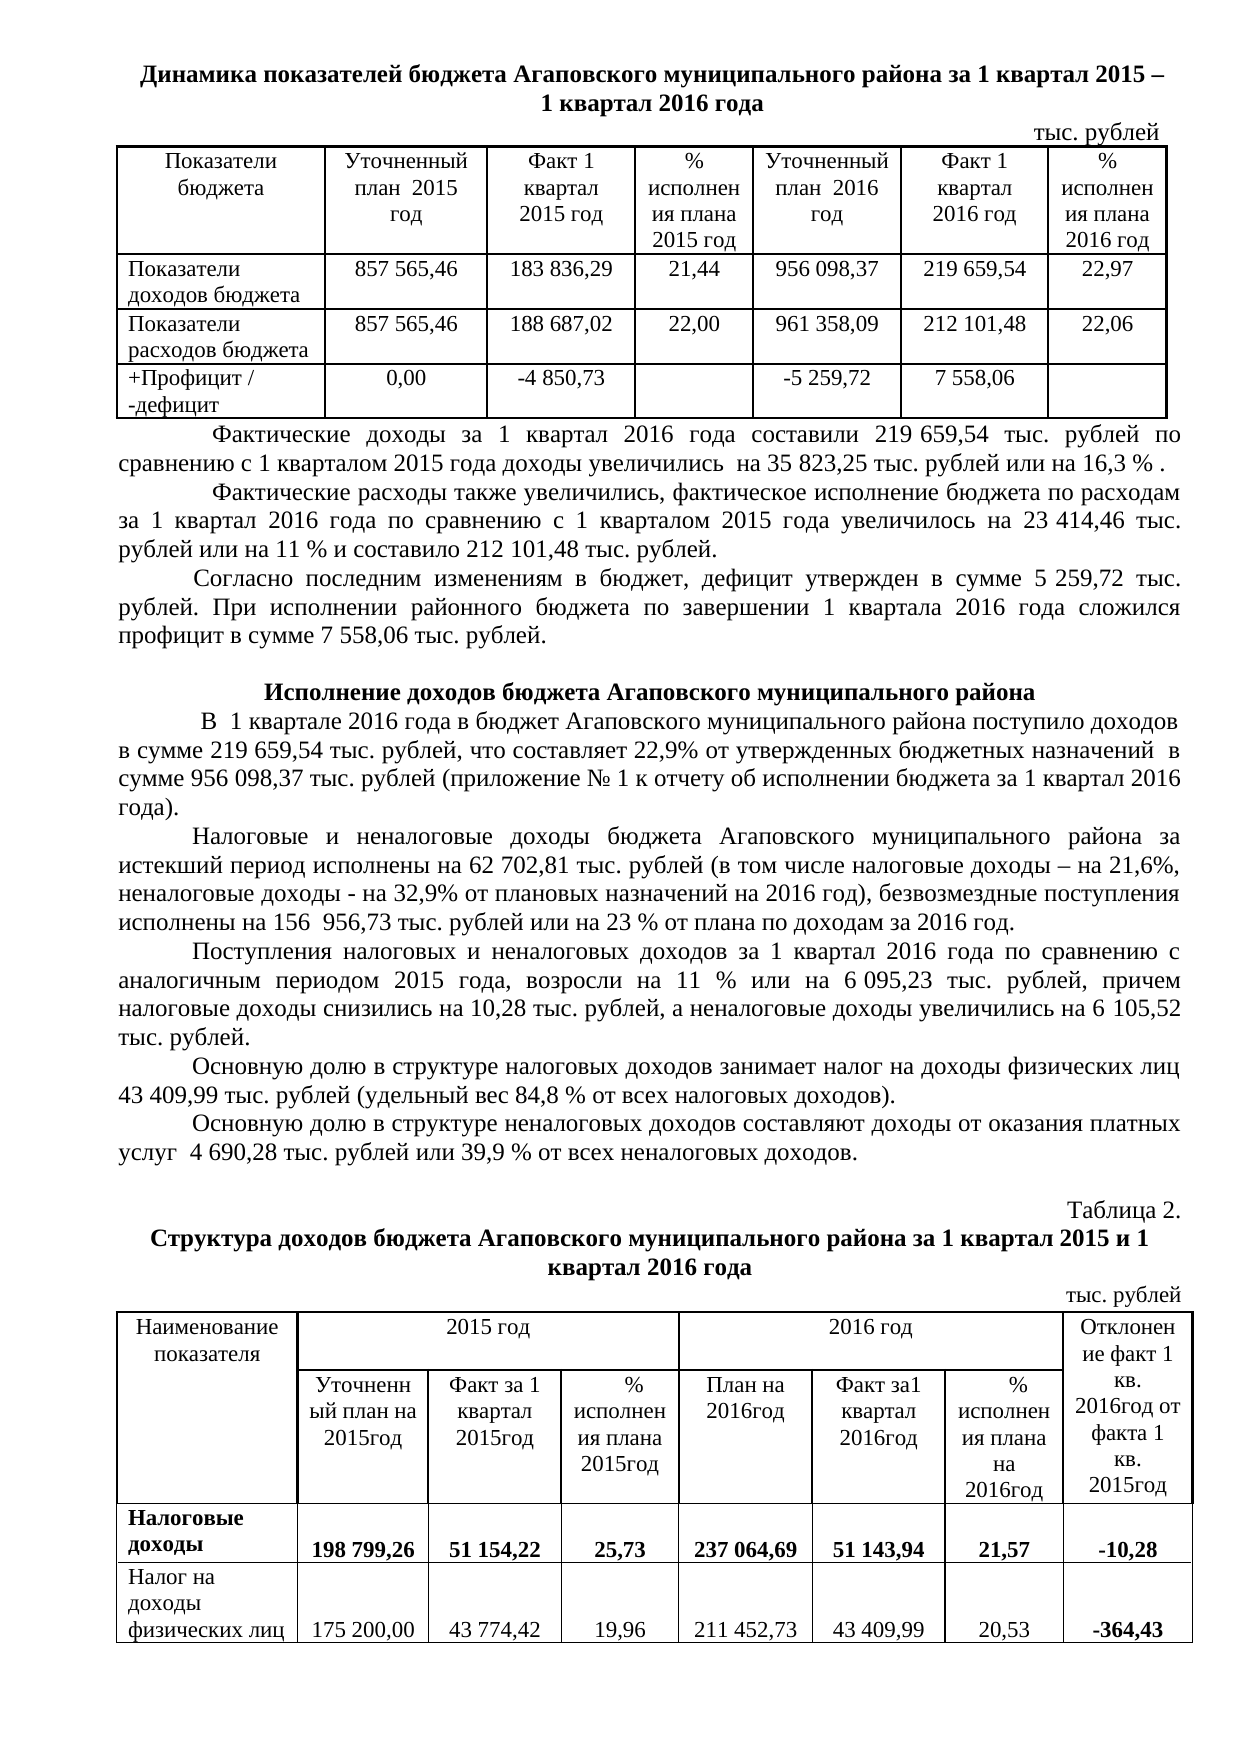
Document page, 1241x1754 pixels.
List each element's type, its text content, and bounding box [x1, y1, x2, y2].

table_cell -10,28 [1064, 1504, 1192, 1562]
table_header % исполнения плана 2016 год [1049, 148, 1165, 253]
table_cell 211 452,73 [679, 1563, 812, 1642]
table_cell 219 659,54 [902, 255, 1047, 308]
table_cell 237 064,69 [679, 1504, 812, 1562]
table_cell 51 154,22 [429, 1504, 561, 1562]
table_cell 43 409,99 [813, 1563, 944, 1642]
table_cell [636, 365, 752, 417]
table_cell -5 259,72 [754, 365, 900, 417]
table_cell 19,96 [562, 1563, 678, 1642]
table_cell 43 774,42 [429, 1563, 561, 1642]
table_header Наименование показателя [118, 1313, 296, 1503]
text тыс. рублей [118, 117, 1181, 145]
table_cell План на 2016год [680, 1371, 811, 1503]
text В 1 квартале 2016 года в бюджет Агаповского муниципального района поступило доходов в сумме 219 659,54 тыс. рублей, что составляет 22,9% от утвержденных бюджетных назначений в сумме 956 098,37 тыс. рублей (приложение № 1 к отчету об исполнении бюджета за 1 квартал 2016 года). [118, 706, 1181, 821]
table_cell 22,97 [1049, 255, 1165, 308]
table_cell Показатели доходов бюджета [118, 255, 324, 308]
table_cell 7 558,06 [902, 365, 1047, 417]
text тыс. рублей [118, 1281, 1181, 1307]
table_cell 857 565,46 [326, 310, 486, 362]
table_cell -4 850,73 [488, 365, 634, 417]
table_cell % исполнения плана 2015год [562, 1371, 678, 1503]
text Налоговые и неналоговые доходы бюджета Агаповского муниципального района за истекший период исполнены на 62 702,81 тыс. рублей (в том числе налоговые доходы – на 21,6%, неналоговые доходы - на 32,9% от плановых назначений на 2016 год), безвозмездные поступления исполнены на 156 956,73 тыс. рублей или на 23 % от плана по доходам за 2016 год. [118, 821, 1181, 936]
table_cell 21,57 [946, 1504, 1063, 1562]
text Поступления налоговых и неналоговых доходов за 1 квартал 2016 года по сравнению с аналогичным периодом 2015 года, возросли на 11 % или на 6 095,23 тыс. рублей, причем налоговые доходы снизились на 10,28 тыс. рублей, а неналоговые доходы увеличились на 6 105,52 тыс. рублей. [118, 936, 1181, 1051]
text Фактические доходы за 1 квартал 2016 года составили 219 659,54 тыс. рублей по сравнению с 1 кварталом 2015 года доходы увеличились на 35 823,25 тыс. рублей или на 16,3 % . [118, 419, 1181, 477]
table_cell 22,00 [636, 310, 752, 362]
table_cell 51 143,94 [813, 1504, 944, 1562]
text Фактические расходы также увеличились, фактическое исполнение бюджета по расходам за 1 квартал 2016 года по сравнению с 1 кварталом 2015 года увеличилось на 23 414,46 тыс. рублей или на 11 % и составило 212 101,48 тыс. рублей. [118, 477, 1181, 563]
text Таблица 2. [118, 1195, 1181, 1223]
table_cell % исполнения плана на 2016год [946, 1371, 1062, 1503]
table_cell 956 098,37 [754, 255, 900, 308]
table_cell 175 200,00 [298, 1563, 428, 1642]
table_cell -364,43 [1064, 1562, 1192, 1642]
text Структура доходов бюджета Агаповского муниципального района за 1 квартал 2015 и 1 квартал 2016 года [118, 1223, 1181, 1281]
table_cell Налог на доходы физических лиц [117, 1562, 297, 1642]
table_cell Налоговые доходы [117, 1504, 297, 1562]
text Основную долю в структуре налоговых доходов занимает налог на доходы физических лиц 43 409,99 тыс. рублей (удельный вес 84,8 % от всех налоговых доходов). [118, 1051, 1181, 1108]
table_header % исполнения плана 2015 год [636, 148, 752, 253]
table_header 2016 год [680, 1313, 1062, 1369]
table_cell 22,06 [1049, 310, 1165, 362]
table_cell Факт за 1 квартал 2015год [429, 1371, 560, 1503]
table_cell 961 358,09 [754, 310, 900, 362]
table_cell 198 799,26 [298, 1504, 428, 1562]
table_cell 212 101,48 [902, 310, 1047, 362]
table_header Показатели бюджета [118, 148, 324, 253]
table_header Факт 1 квартал 2016 год [902, 148, 1047, 253]
text Основную долю в структуре неналоговых доходов составляют доходы от оказания платных услуг 4 690,28 тыс. рублей или 39,9 % от всех неналоговых доходов. [118, 1108, 1181, 1166]
table_cell 0,00 [326, 365, 486, 417]
table_header Уточненный план 2016 год [754, 148, 900, 253]
table_cell Факт за1 квартал 2016год [813, 1371, 944, 1503]
table_cell Показатели расходов бюджета [118, 310, 324, 362]
table_header Факт 1 квартал 2015 год [488, 148, 634, 253]
text Исполнение доходов бюджета Агаповского муниципального района [118, 677, 1181, 706]
table_cell 183 836,29 [488, 255, 634, 308]
table_cell +Профицит / -дефицит [118, 365, 324, 417]
table_cell [1049, 365, 1165, 417]
table_header Уточненный план 2015 год [326, 148, 486, 253]
text Динамика показателей бюджета Агаповского муниципального района за 1 квартал 2015 – 1 квартал 2016 года [118, 59, 1186, 117]
text Согласно последним изменениям в бюджет, дефицит утвержден в сумме 5 259,72 тыс. рублей. При исполнении районного бюджета по завершении 1 квартала 2016 года сложился профицит в сумме 7 558,06 тыс. рублей. [118, 563, 1181, 649]
table_cell Уточненный план на 2015год [299, 1371, 427, 1503]
table_cell 188 687,02 [488, 310, 634, 362]
table_cell 20,53 [946, 1563, 1063, 1642]
table_cell 21,44 [636, 255, 752, 308]
table_cell 857 565,46 [326, 255, 486, 308]
table_header 2015 год [299, 1313, 678, 1369]
table_header Отклонение факт 1 кв. 2016год от факта 1 кв. 2015год [1064, 1313, 1191, 1503]
table_cell 25,73 [562, 1504, 678, 1562]
